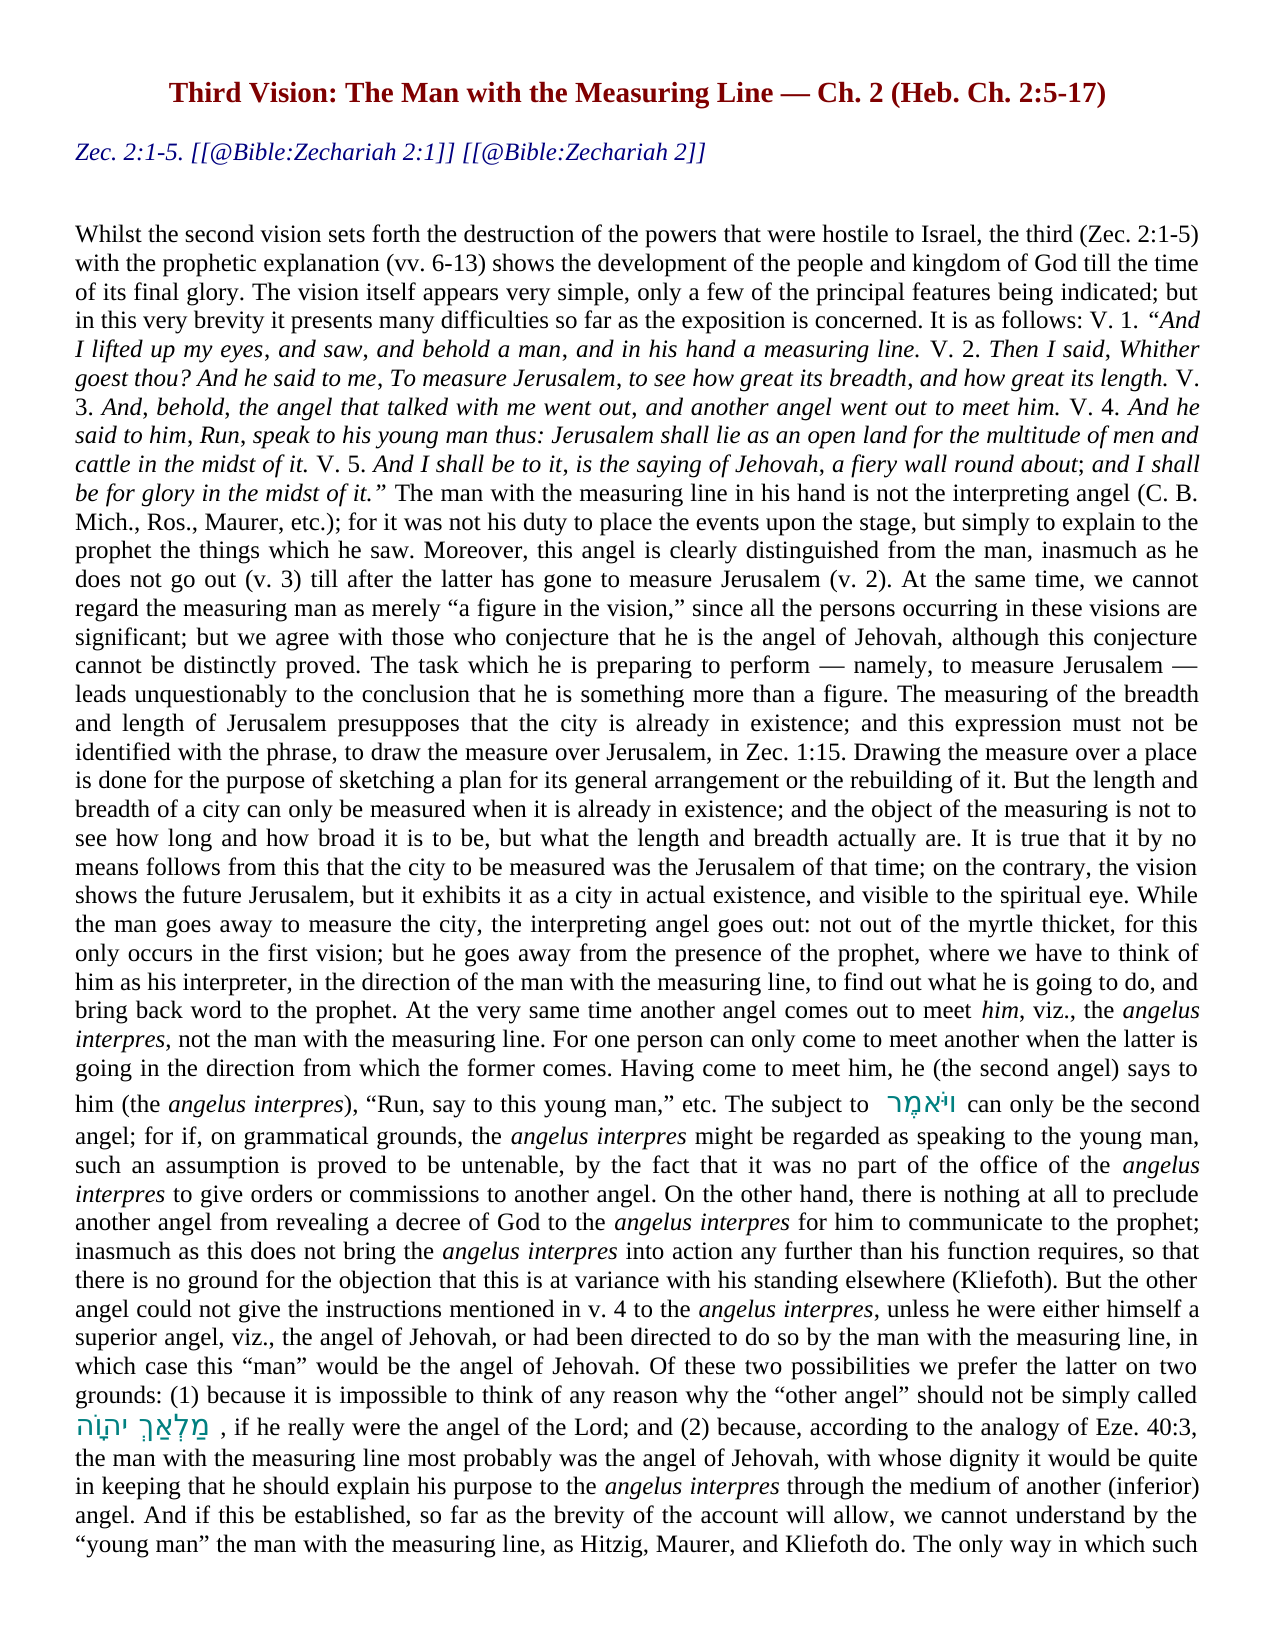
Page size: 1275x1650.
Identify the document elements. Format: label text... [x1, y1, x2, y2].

subtitle Zec. 2:1-5. [[@Bible:Zechariah 2:1]] [[@Bible:Zechariah 2]] [75, 137, 1200, 166]
subtitle Third Vision: The Man with the Measuring Line — Ch. 2 (Heb. Ch. 2:5-17) [75, 75, 1200, 108]
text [75, 219, 1200, 1558]
